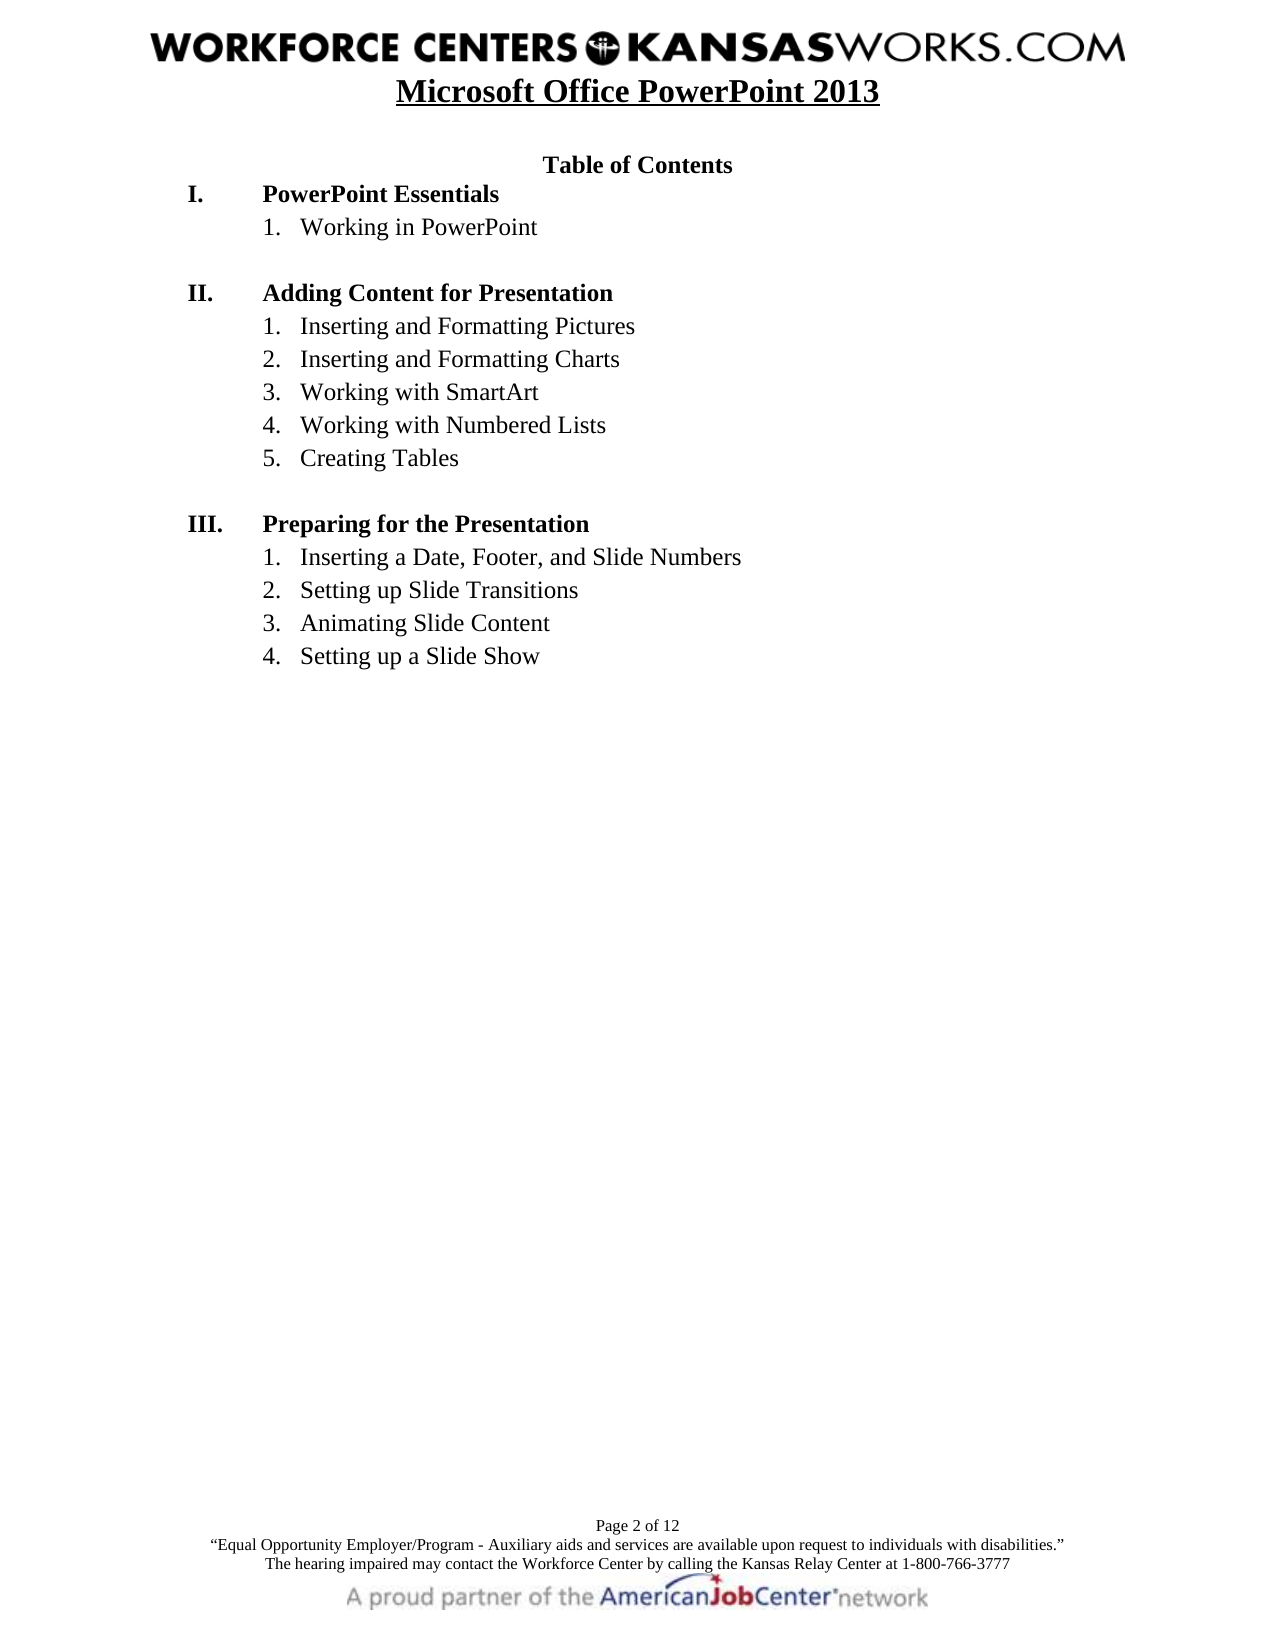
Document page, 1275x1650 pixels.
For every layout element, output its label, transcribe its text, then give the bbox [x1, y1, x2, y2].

subtitle Table of Contents [150, 150, 1125, 179]
list Inserting and Formatting Charts [262, 344, 1125, 373]
list PowerPoint Essentials [187, 179, 1125, 207]
list Inserting and Formatting Pictures [262, 311, 1125, 339]
list Creating Tables [262, 443, 1125, 472]
list Setting up a Slide Show [262, 641, 1125, 670]
list Preparing for the Presentation [187, 509, 1125, 538]
list Working with SmartArt [262, 377, 1125, 406]
list Animating Slide Content [262, 608, 1125, 637]
list Setting up Slide Transitions [262, 575, 1125, 604]
list Working with Numbered Lists [262, 410, 1125, 439]
picture [346, 1573, 929, 1610]
list Adding Content for Presentation [187, 278, 1125, 307]
list Working in PowerPoint [262, 212, 1125, 241]
list Inserting a Date, Footer, and Slide Numbers [262, 542, 1125, 571]
picture [150, 28, 1125, 71]
